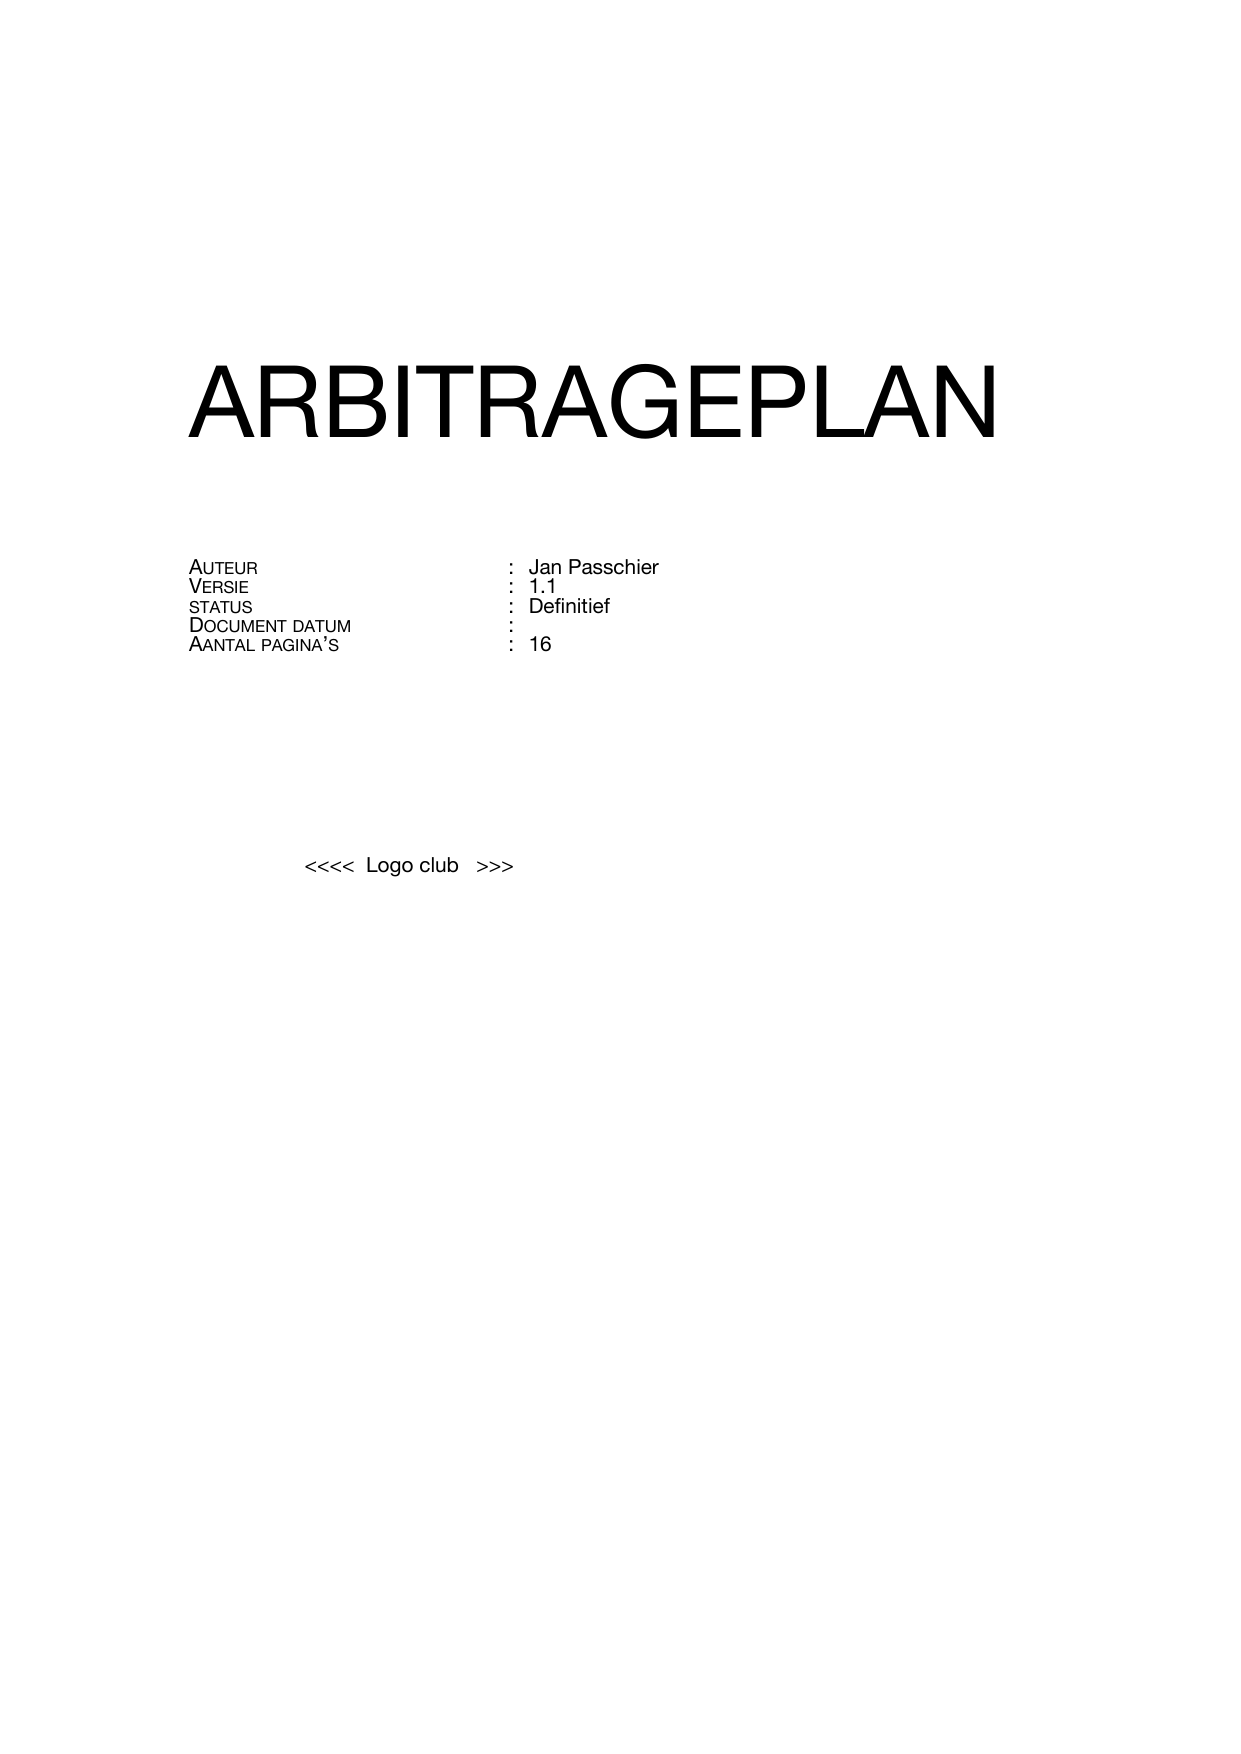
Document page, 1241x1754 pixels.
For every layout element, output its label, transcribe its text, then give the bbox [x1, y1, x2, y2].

text Versie : 1.1 [189, 578, 1122, 597]
text Aantal pagina’s : 16 [189, 636, 1122, 655]
title ARBITRAGEPLAN [189, 363, 1139, 454]
text <<<< Logo club >>> [189, 857, 1122, 876]
text Document datum : [189, 617, 1122, 636]
text status : Definitief [189, 597, 1122, 617]
text Auteur : Jan Passchier [189, 559, 1122, 578]
